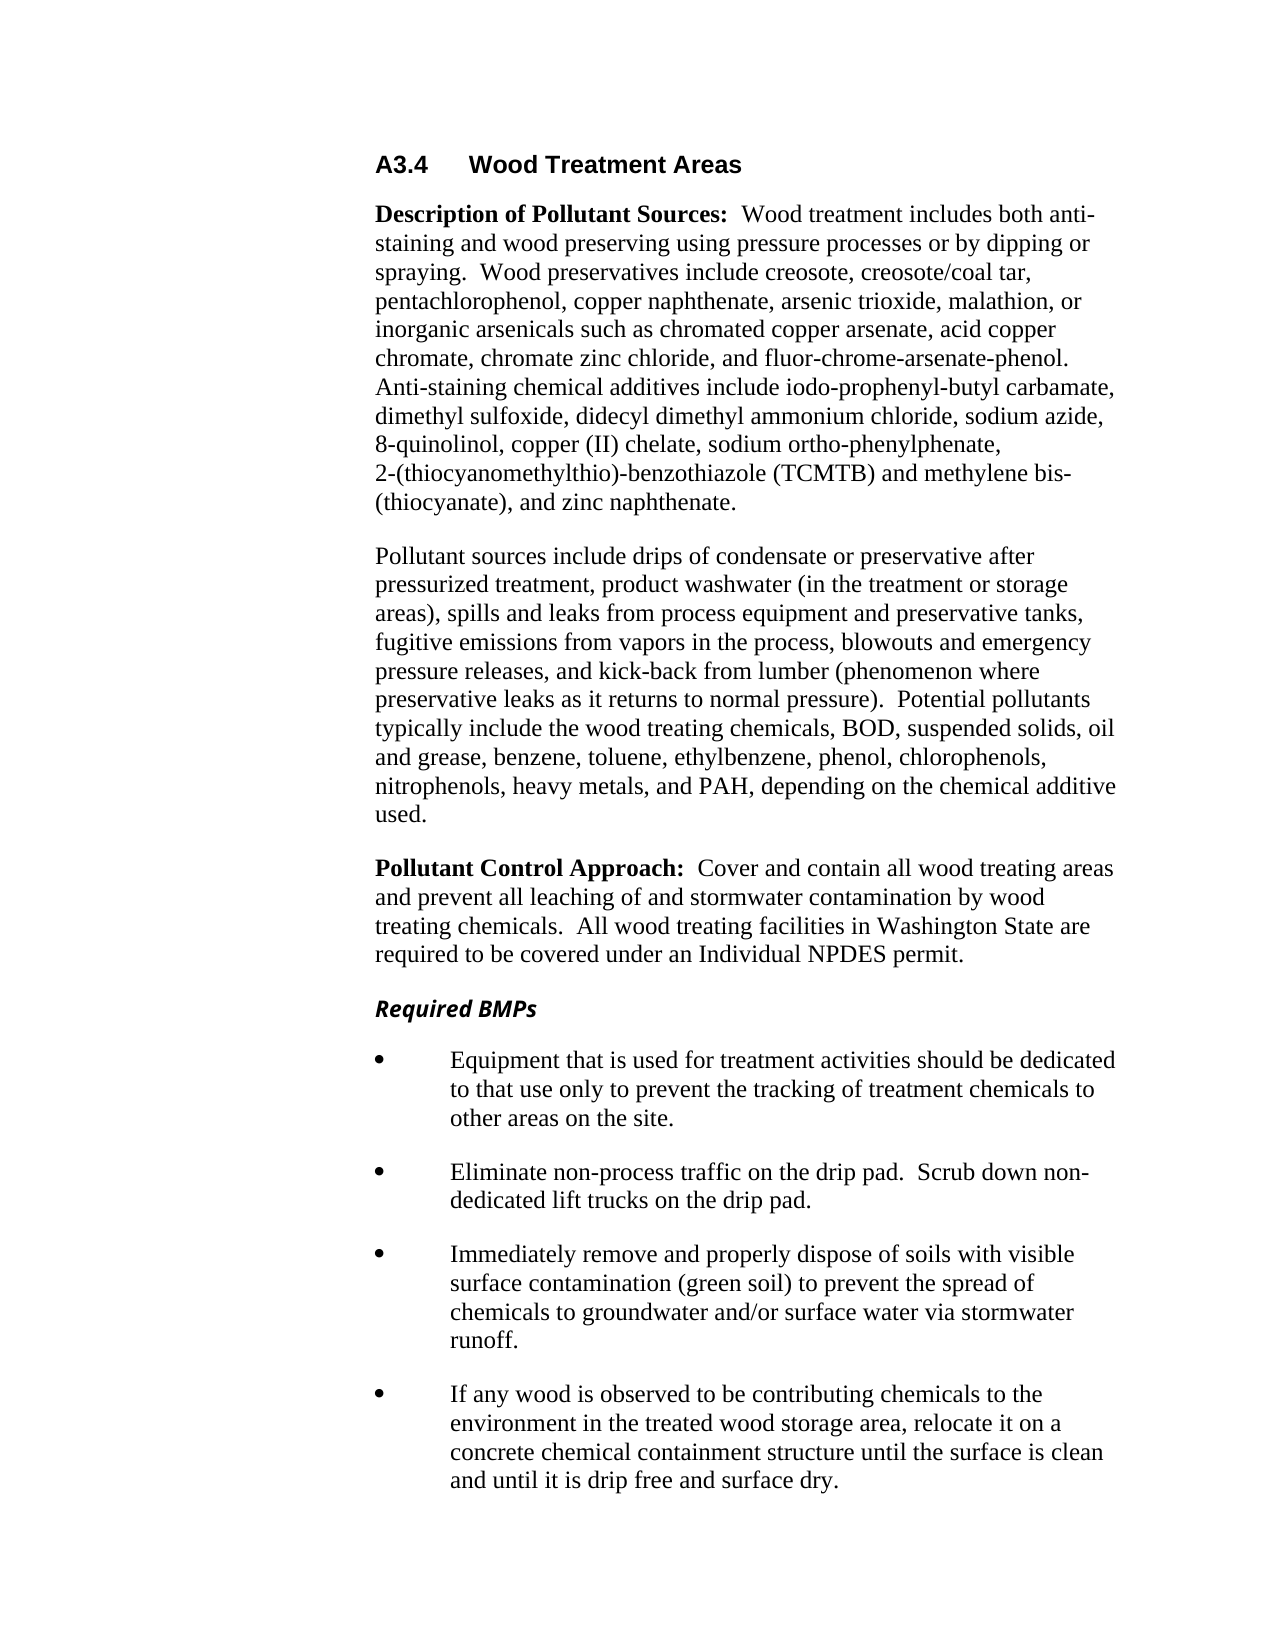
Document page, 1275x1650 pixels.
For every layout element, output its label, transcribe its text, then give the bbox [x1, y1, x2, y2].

text If any wood is observed to be contributing chemicals to the environment in the treated wood storage area, relocate it on a concrete chemical containment structure until the surface is clean and until it is drip free and surface dry. [375, 1379, 1125, 1494]
text Pollutant sources include drips of condensate or preservative after pressurized treatment, product washwater (in the treatment or storage areas), spills and leaks from process equipment and preservative tanks, fugitive emissions from vapors in the process, blowouts and emergency pressure releases, and kick-back from lumber (phenomenon where preservative leaks as it returns to normal pressure). Potential pollutants typically include the wood treating chemicals, BOD, suspended solids, oil and grease, benzene, toluene, ethylbenzene, phenol, chlorophenols, nitrophenols, heavy metals, and PAH, depending on the chemical additive used. [375, 541, 1125, 828]
subtitle A3.4 Wood Treatment Areas [375, 150, 1125, 179]
subtitle Required BMPs [375, 993, 1125, 1024]
text Immediately remove and properly dispose of soils with visible surface contamination (green soil) to prevent the spread of chemicals to groundwater and/or surface water via stormwater runoff. [375, 1239, 1125, 1354]
text Pollutant Control Approach: Cover and contain all wood treating areas and prevent all leaching of and stormwater contamination by wood treating chemicals. All wood treating facilities in are required to be covered under an Individual NPDES permit. [375, 853, 1125, 968]
text Description of Pollutant Sources: Wood treatment includes both anti-staining and wood preserving using pressure processes or by dipping or spraying. Wood preservatives include creosote, creosote/coal tar, pentachlorophenol, copper naphthenate, arsenic trioxide, malathion, or inorganic arsenicals such as chromated copper arsenate, acid copper chromate, chromate zinc chloride, and fluor-chrome-arsenate-phenol. Anti-staining chemical additives include iodo-prophenyl-butyl carbamate, dimethyl sulfoxide, didecyl dimethyl ammonium chloride, sodium azide, 8-quinolinol, copper (II) chelate, sodium ortho-phenylphenate, 2-(thiocyanomethylthio)-benzothiazole (TCMTB) and methylene bis- (thiocyanate), and zinc naphthenate. [375, 199, 1125, 516]
text Eliminate non-process traffic on the drip pad. Scrub down non-dedicated lift trucks on the drip pad. [375, 1157, 1125, 1214]
text Equipment that is used for treatment activities should be dedicated to that use only to prevent the tracking of treatment chemicals to other areas on the site. [375, 1045, 1125, 1132]
